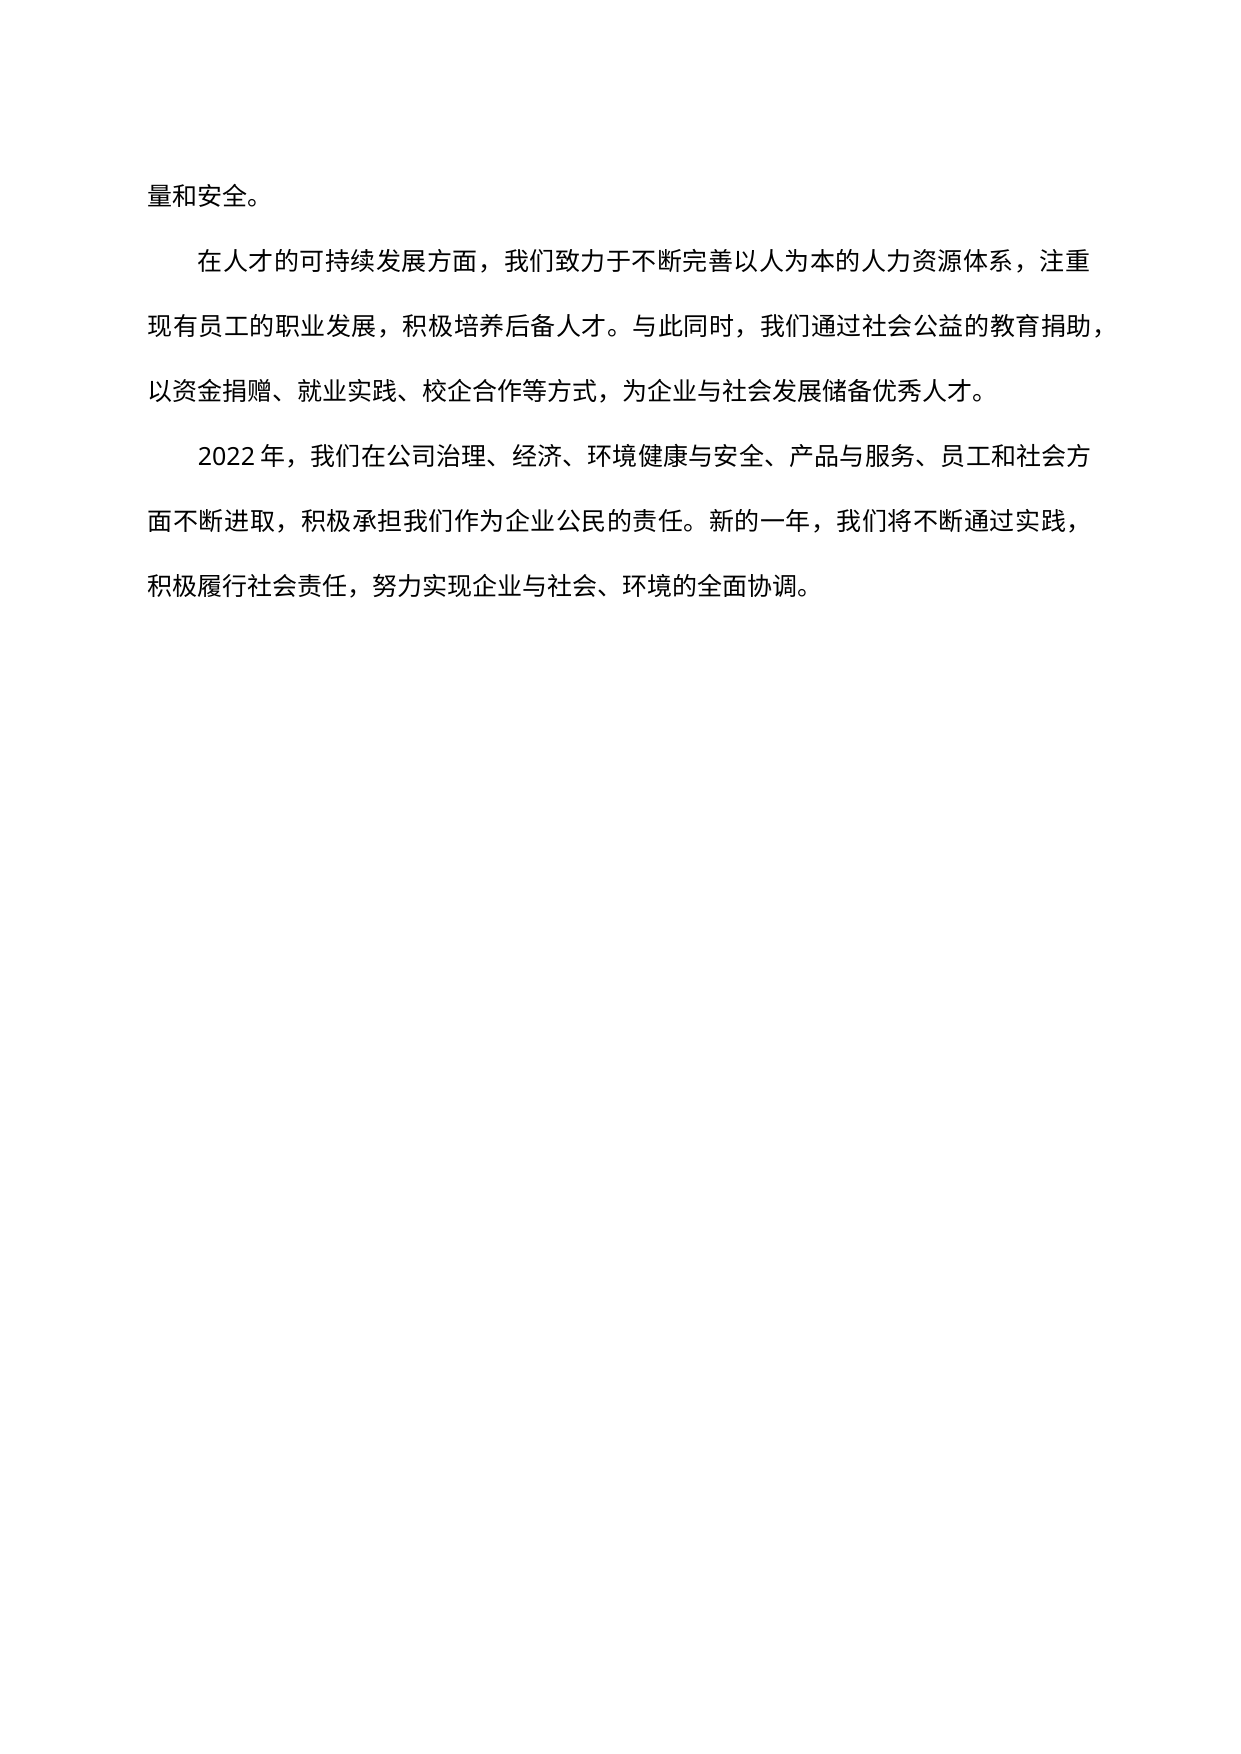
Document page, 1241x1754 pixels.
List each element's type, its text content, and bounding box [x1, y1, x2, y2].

list 2022年，我们在公司治理、经济、环境健康与安全、产品与服务、员工和社会方面不断进取，积极承担我们作为企业公民的责任。新的一年，我们将不断通过实践，积极履行社会责任，努力实现企业与社会、环境的全面协调。 [148, 422, 1093, 617]
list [148, 162, 1093, 227]
list 在人才的可持续发展方面，我们致力于不断完善以人为本的人力资源体系，注重现有员工的职业发展，积极培养后备人才。与此同时，我们通过社会公益的教育捐助，以资金捐赠、就业实践、校企合作等方式，为企业与社会发展储备优秀人才。 [148, 227, 1093, 422]
